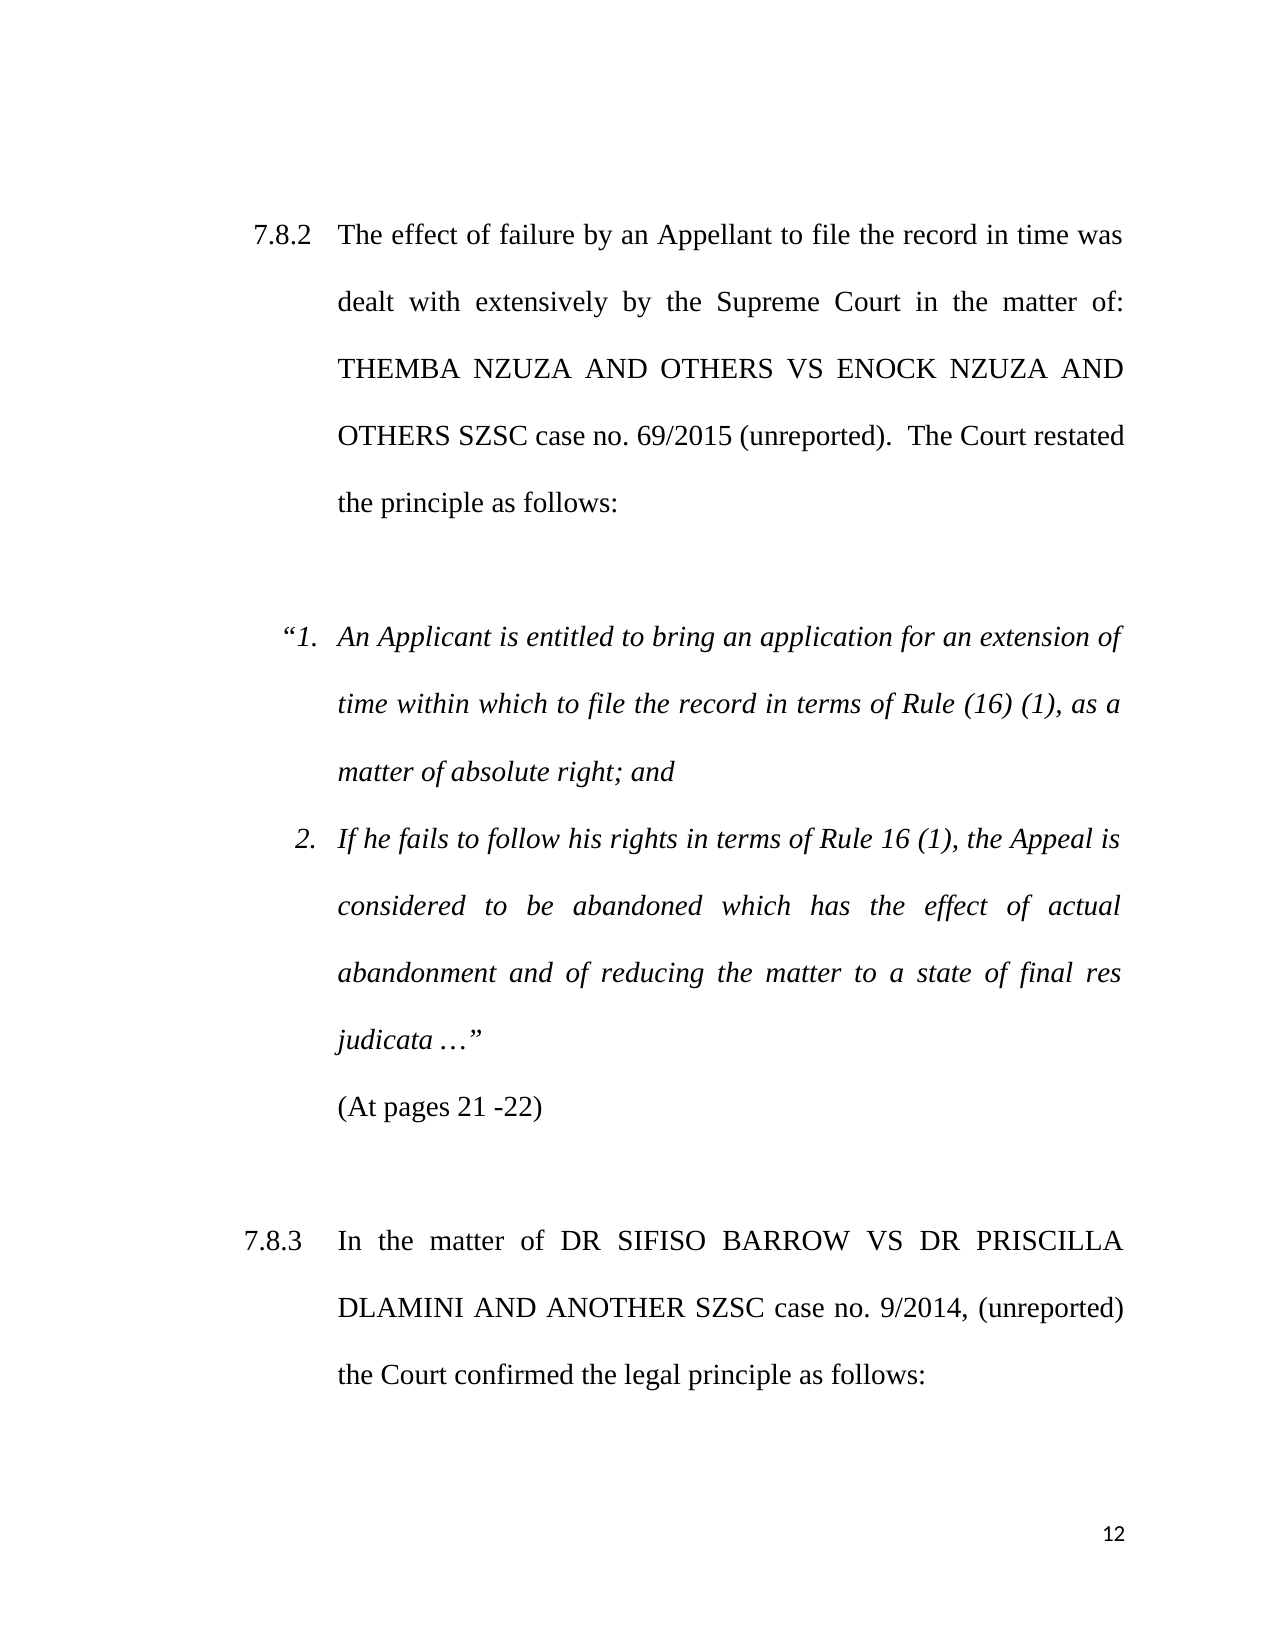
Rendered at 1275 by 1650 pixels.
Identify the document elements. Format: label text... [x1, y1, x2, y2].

list 7.8.3 In the matter of DR SIFISO BARROW VS DR PRISCILLA DLAMINI AND ANOTHER SZSC case no. 9/2014, (unreported) the Court confirmed the legal principle as follows: [244, 1223, 1125, 1391]
list 7.8.2 The effect of failure by an Appellant to file the record in time was dealt with extensively by the Supreme Court in the matter of: THEMBA NZUZA AND OTHERS VS ENOCK NZUZA AND OTHERS SZSC case no. 69/2015 (unreported). The Court restated the principle as follows: [253, 217, 1125, 519]
list 2. If he fails to follow his rights in terms of Rule 16 (1), the Appeal is considered to be abandoned which has the effect of actual abandonment and of reducing the matter to a state of final res judicata …” [244, 821, 1125, 1056]
list “1. An Applicant is entitled to bring an application for an extension of time within which to file the record in terms of Rule (16) (1), as a matter of absolute right; and [244, 619, 1125, 787]
list (At pages 21 -22) [244, 1089, 1125, 1123]
